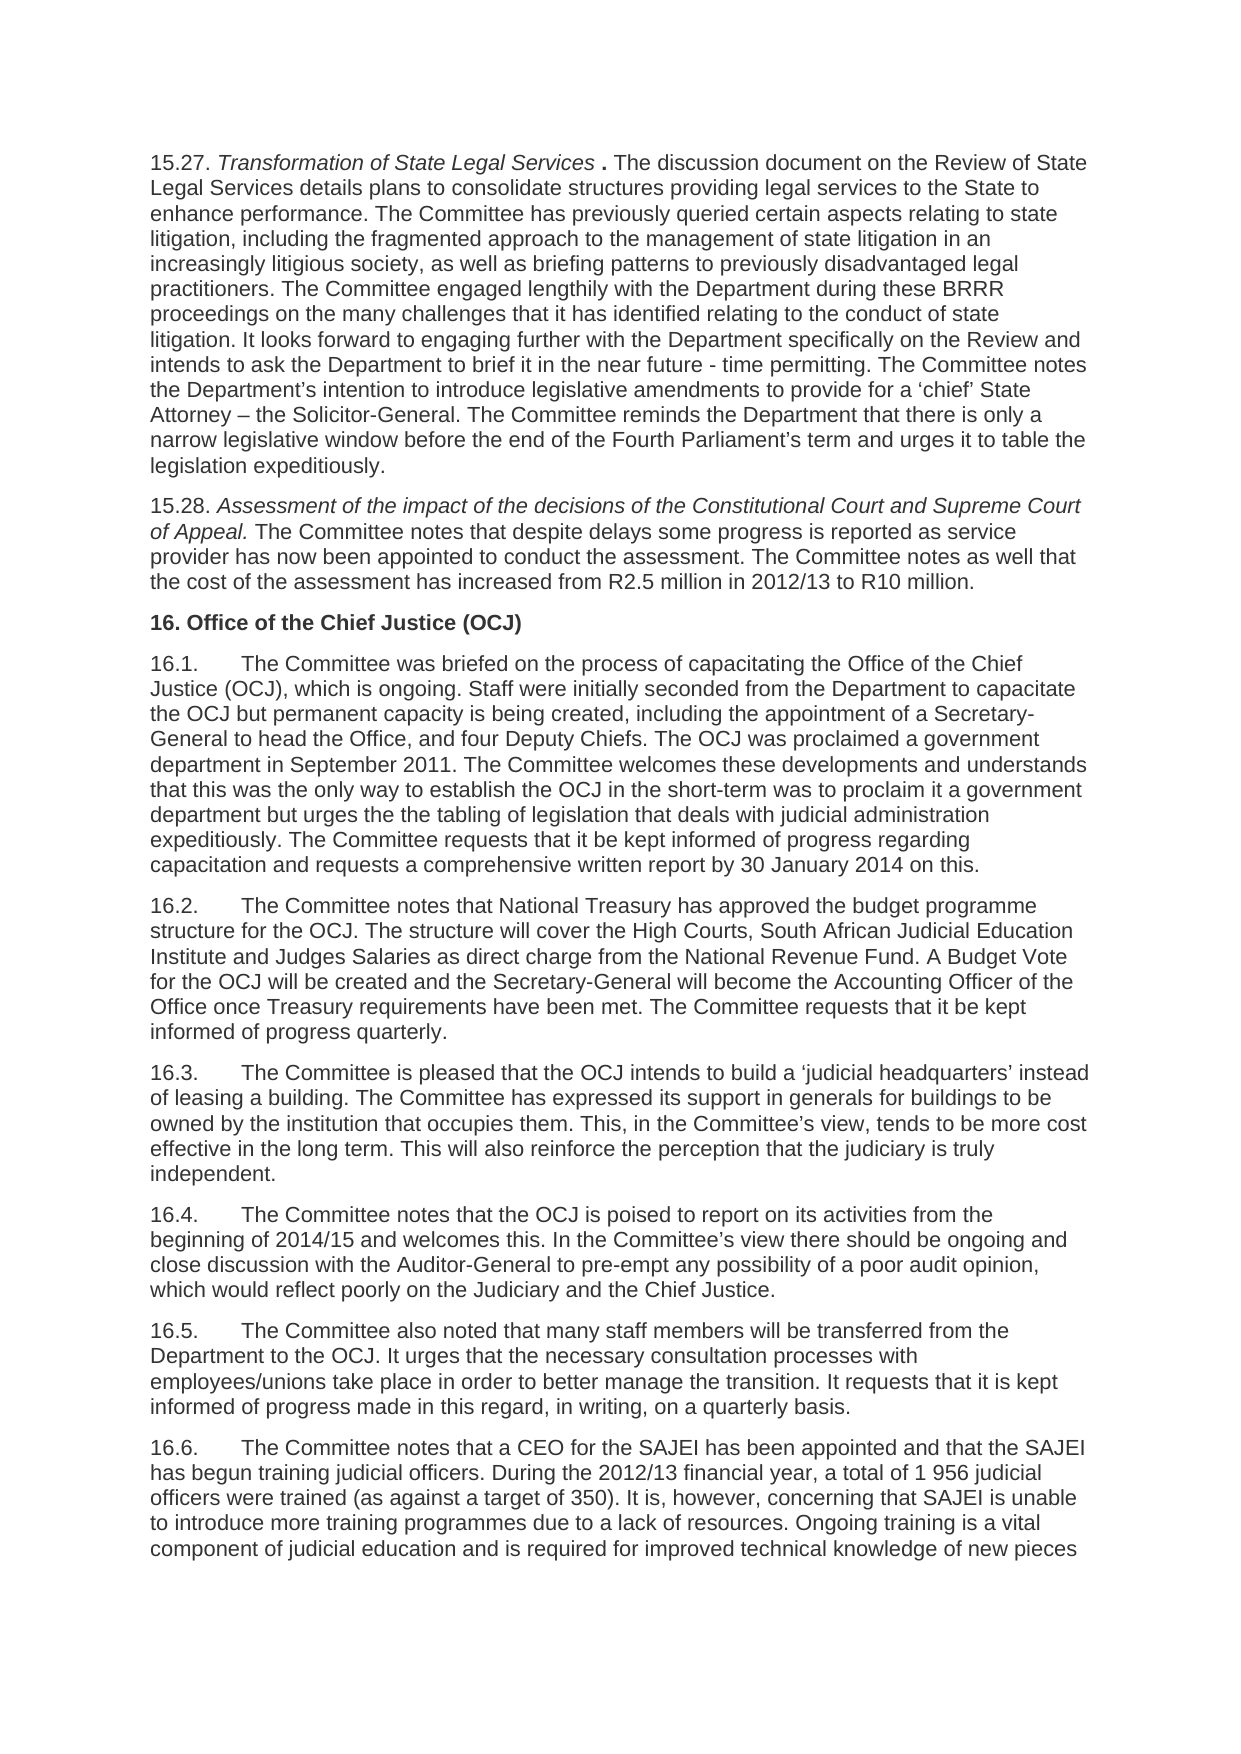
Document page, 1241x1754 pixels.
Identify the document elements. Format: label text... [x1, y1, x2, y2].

text 15.27. Transformation of State Legal Services . The discussion document on the Review of State Legal Services details plans to consolidate structures providing legal services to the State to enhance performance. The Committee has previously queried certain aspects relating to state litigation, including the fragmented approach to the management of state litigation in an increasingly litigious society, as well as briefing patterns to previously disadvantaged legal practitioners. The Committee engaged lengthily with the Department during these BRRR proceedings on the many challenges that it has identified relating to the conduct of state litigation. It looks forward to engaging further with the Department specifically on the Review and intends to ask the Department to brief it in the near future - time permitting. The Committee notes the Department’s intention to introduce legislative amendments to provide for a ‘chief’ State Attorney – the Solicitor-General. The Committee reminds the Department that there is only a narrow legislative window before the end of the Fourth Parliament’s term and urges it to table the legislation expeditiously. [150, 150, 1090, 478]
text 15.28. Assessment of the impact of the decisions of the Constitutional Court and Supreme Court of Appeal. The Committee notes that despite delays some progress is reported as service provider has now been appointed to conduct the assessment. The Committee notes as well that the cost of the assessment has increased from R2.5 million in 2012/13 to R10 million. [150, 493, 1090, 594]
text 16. Office of the Chief Justice (OCJ) [150, 610, 1090, 635]
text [150, 1434, 1090, 1561]
text 16.5. The Committee also noted that many staff members will be transferred from the Department to the OCJ. It urges that the necessary consultation processes with employees/unions take place in order to better manage the transition. It requests that it is kept informed of progress made in this regard, in writing, on a quarterly basis. [150, 1318, 1090, 1419]
text 16.3. The Committee is pleased that the OCJ intends to build a ‘judicial headquarters’ instead of leasing a building. The Committee has expressed its support in generals for buildings to be owned by the institution that occupies them. This, in the Committee’s view, tends to be more cost effective in the long term. This will also reinforce the perception that the judiciary is truly independent. [150, 1060, 1090, 1186]
text 16.1. The Committee was briefed on the process of capacitating the Office of the Chief Justice (OCJ), which is ongoing. Staff were initially seconded from the Department to capacitate the OCJ but permanent capacity is being created, including the appointment of a Secretary-General to head the Office, and four Deputy Chiefs. The OCJ was proclaimed a government department in September 2011. The Committee welcomes these developments and understands that this was the only way to establish the OCJ in the short-term was to proclaim it a government department but urges the the tabling of legislation that deals with judicial administration expeditiously. The Committee requests that it be kept informed of progress regarding capacitation and requests a comprehensive written report by 30 January 2014 on this. [150, 651, 1090, 877]
text 16.2. The Committee notes that National Treasury has approved the budget programme structure for the OCJ. The structure will cover the High Courts, South African Judicial Education Institute and Judges Salaries as direct charge from the National Revenue Fund. A Budget Vote for the OCJ will be created and the Secretary-General will become the Accounting Officer of the Office once Treasury requirements have been met. The Committee requests that it be kept informed of progress quarterly. [150, 893, 1090, 1044]
text 16.4. The Committee notes that the OCJ is poised to report on its activities from the beginning of 2014/15 and welcomes this. In the Committee’s view there should be ongoing and close discussion with the Auditor-General to pre-empt any possibility of a poor audit opinion, which would reflect poorly on the Judiciary and the Chief Justice. [150, 1202, 1090, 1302]
